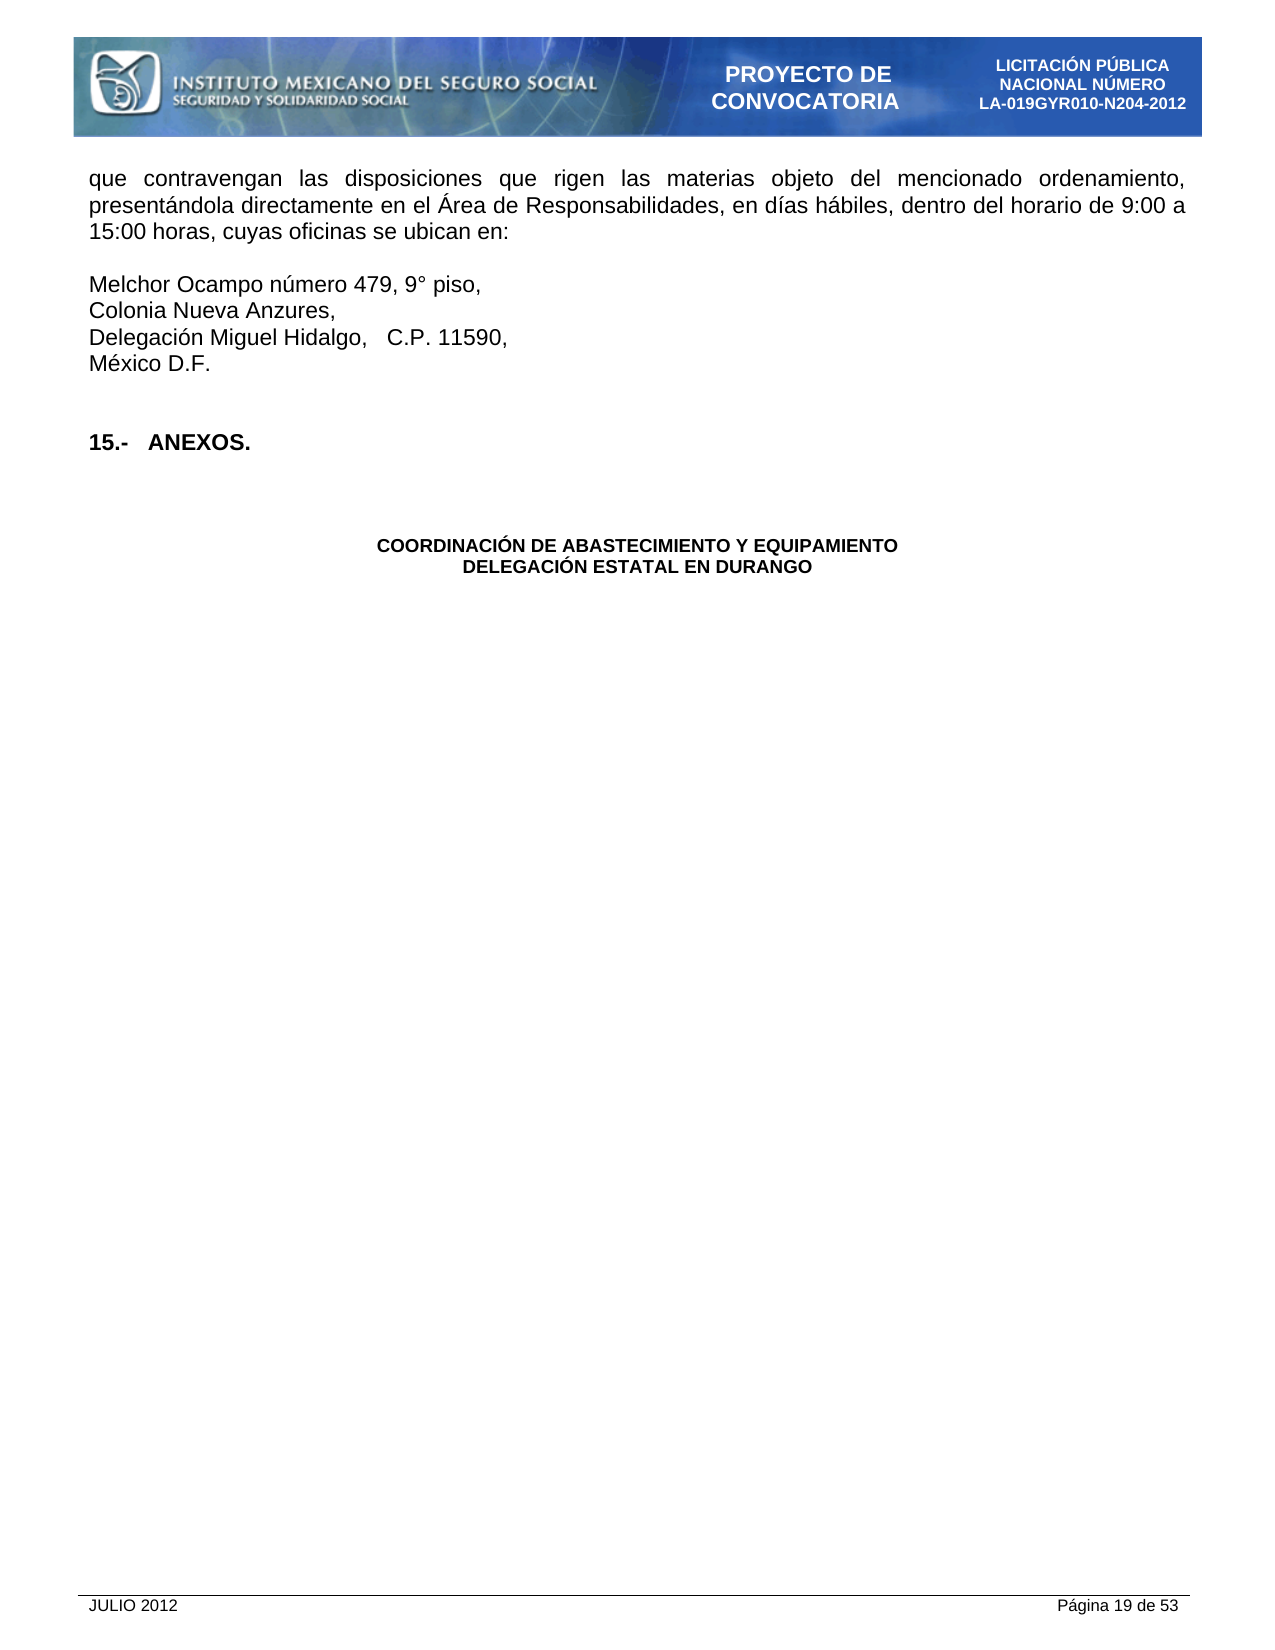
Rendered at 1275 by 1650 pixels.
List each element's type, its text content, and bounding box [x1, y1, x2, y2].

text México D.F. [89, 350, 1186, 376]
text 15.- ANEXOS. [89, 429, 1186, 455]
text Melchor Ocampo número 479, 9° piso, [89, 271, 1186, 297]
text Colonia Nueva Anzures, [89, 297, 1186, 323]
text DELEGACIÓN ESTATAL EN DURANGO [89, 556, 1186, 577]
picture [73, 37, 1202, 137]
text COORDINACIÓN DE ABASTECIMIENTO Y EQUIPAMIENTO [89, 534, 1186, 556]
text Delegación Miguel Hidalgo, C.P. 11590, [89, 323, 1186, 350]
